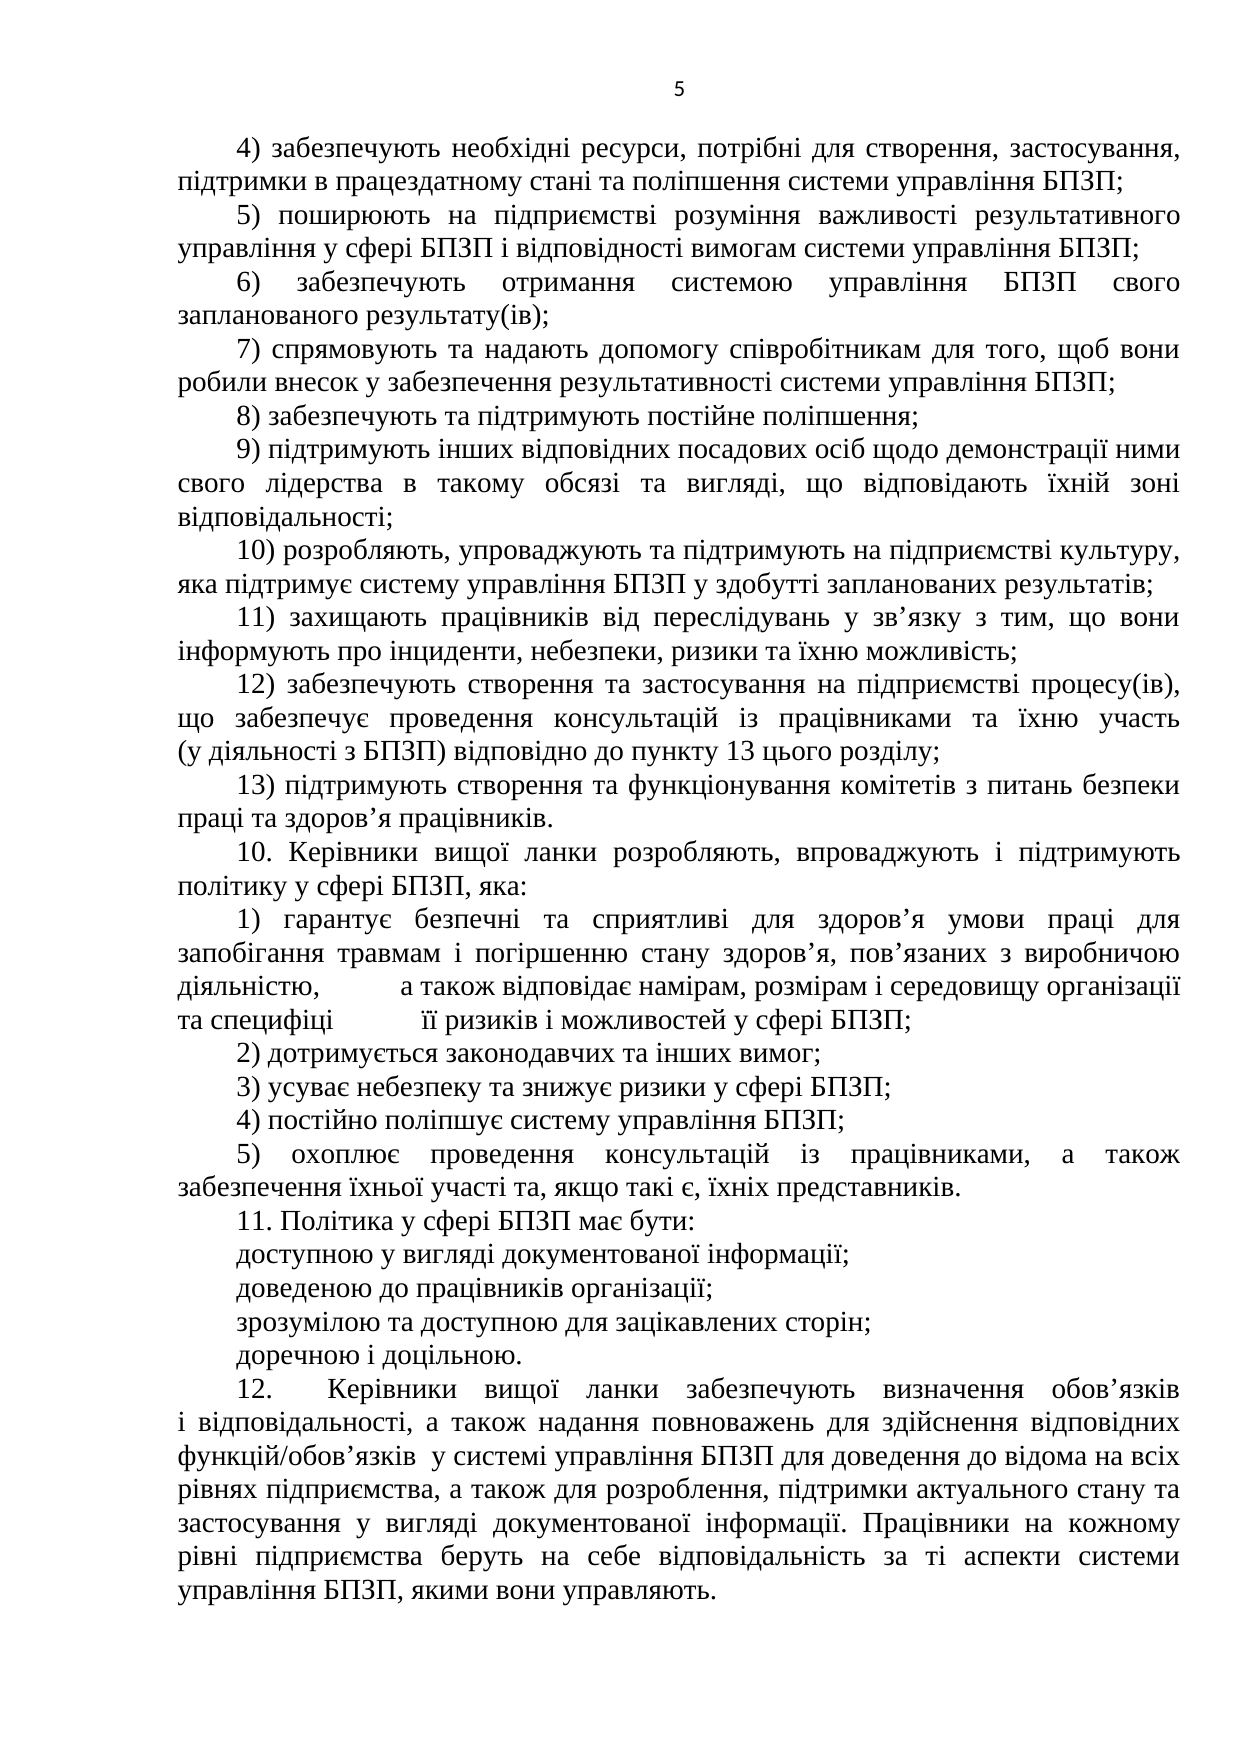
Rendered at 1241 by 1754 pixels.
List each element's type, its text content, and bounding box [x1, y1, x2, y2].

text 5) поширюють на підприємстві розуміння важливості результативного управління у сфері БПЗП і відповідності вимогам системи управління БПЗП; [177, 197, 1181, 264]
text 9) підтримують інших відповідних посадових осіб щодо демонстрації ними свого лідерства в такому обсязі та вигляді, що відповідають їхній зоні відповідальності; [177, 432, 1181, 532]
text зрозумілою та доступною для зацікавлених сторін; [177, 1304, 1181, 1337]
text 5) охоплює проведення консультацій із працівниками, а також забезпечення їхньої участі та, якщо такі є, їхніх представників. [177, 1136, 1181, 1203]
text 12. Керівники вищої ланки забезпечують визначення обов’язків і відповідальності, а також надання повноважень для здійснення відповідних функцій/обов’язків у системі управління БПЗП для доведення до відома на всіх рівнях підприємства, а також для розроблення, підтримки актуального стану та застосування у вигляді документованої інформації. Працівники на кожному рівні підприємства беруть на себе відповідальність за ті аспекти системи управління БПЗП, якими вони управляють. [177, 1371, 1181, 1606]
text 8) забезпечують та підтримують постійне поліпшення; [177, 398, 1181, 432]
text 1) гарантує безпечні та сприятливі для здоров’я умови праці для запобігання травмам і погіршенню стану здоров’я, пов’язаних з виробничою діяльністю, а також відповідає намірам, розмірам і середовищу організації та специфіці її ризиків і можливостей у сфері БПЗП; [177, 901, 1181, 1035]
text 13) підтримують створення та функціонування комітетів з питань безпеки праці та здоров’я працівників. [177, 767, 1181, 834]
text 4) забезпечують необхідні ресурси, потрібні для створення, застосування, підтримки в працездатному стані та поліпшення системи управління БПЗП; [177, 130, 1181, 197]
text 7) спрямовують та надають допомогу співробітникам для того, щоб вони робили внесок у забезпечення результативності системи управління БПЗП; [177, 331, 1181, 398]
text 11) захищають працівників від переслідувань у зв’язку з тим, що вони інформують про інциденти, небезпеки, ризики та їхню можливість; [177, 599, 1181, 666]
text 10) розробляють, упроваджують та підтримують на підприємстві культуру, яка підтримує систему управління БПЗП у здобутті запланованих результатів; [177, 532, 1181, 599]
text доведеною до працівників організації; [177, 1270, 1181, 1304]
text 4) постійно поліпшує систему управління БПЗП; [177, 1102, 1181, 1136]
text доречною і доцільною. [177, 1337, 1181, 1371]
text 10. Керівники вищої ланки розробляють, впроваджують і підтримують політику у сфері БПЗП, яка: [177, 834, 1181, 901]
text доступною у вигляді документованої інформації; [177, 1237, 1181, 1270]
text 11. Політика у сфері БПЗП має бути: [177, 1203, 1181, 1237]
text 2) дотримується законодавчих та інших вимог; [177, 1035, 1181, 1069]
text 12) забезпечують створення та застосування на підприємстві процесу(ів), що забезпечує проведення консультацій із працівниками та їхню участь (у діяльності з БПЗП) відповідно до пункту 13 цього розділу; [177, 666, 1181, 767]
text 3) усуває небезпеку та знижує ризики у сфері БПЗП; [177, 1069, 1181, 1102]
text 6) забезпечують отримання системою управління БПЗП свого запланованого результату(ів); [177, 264, 1181, 331]
